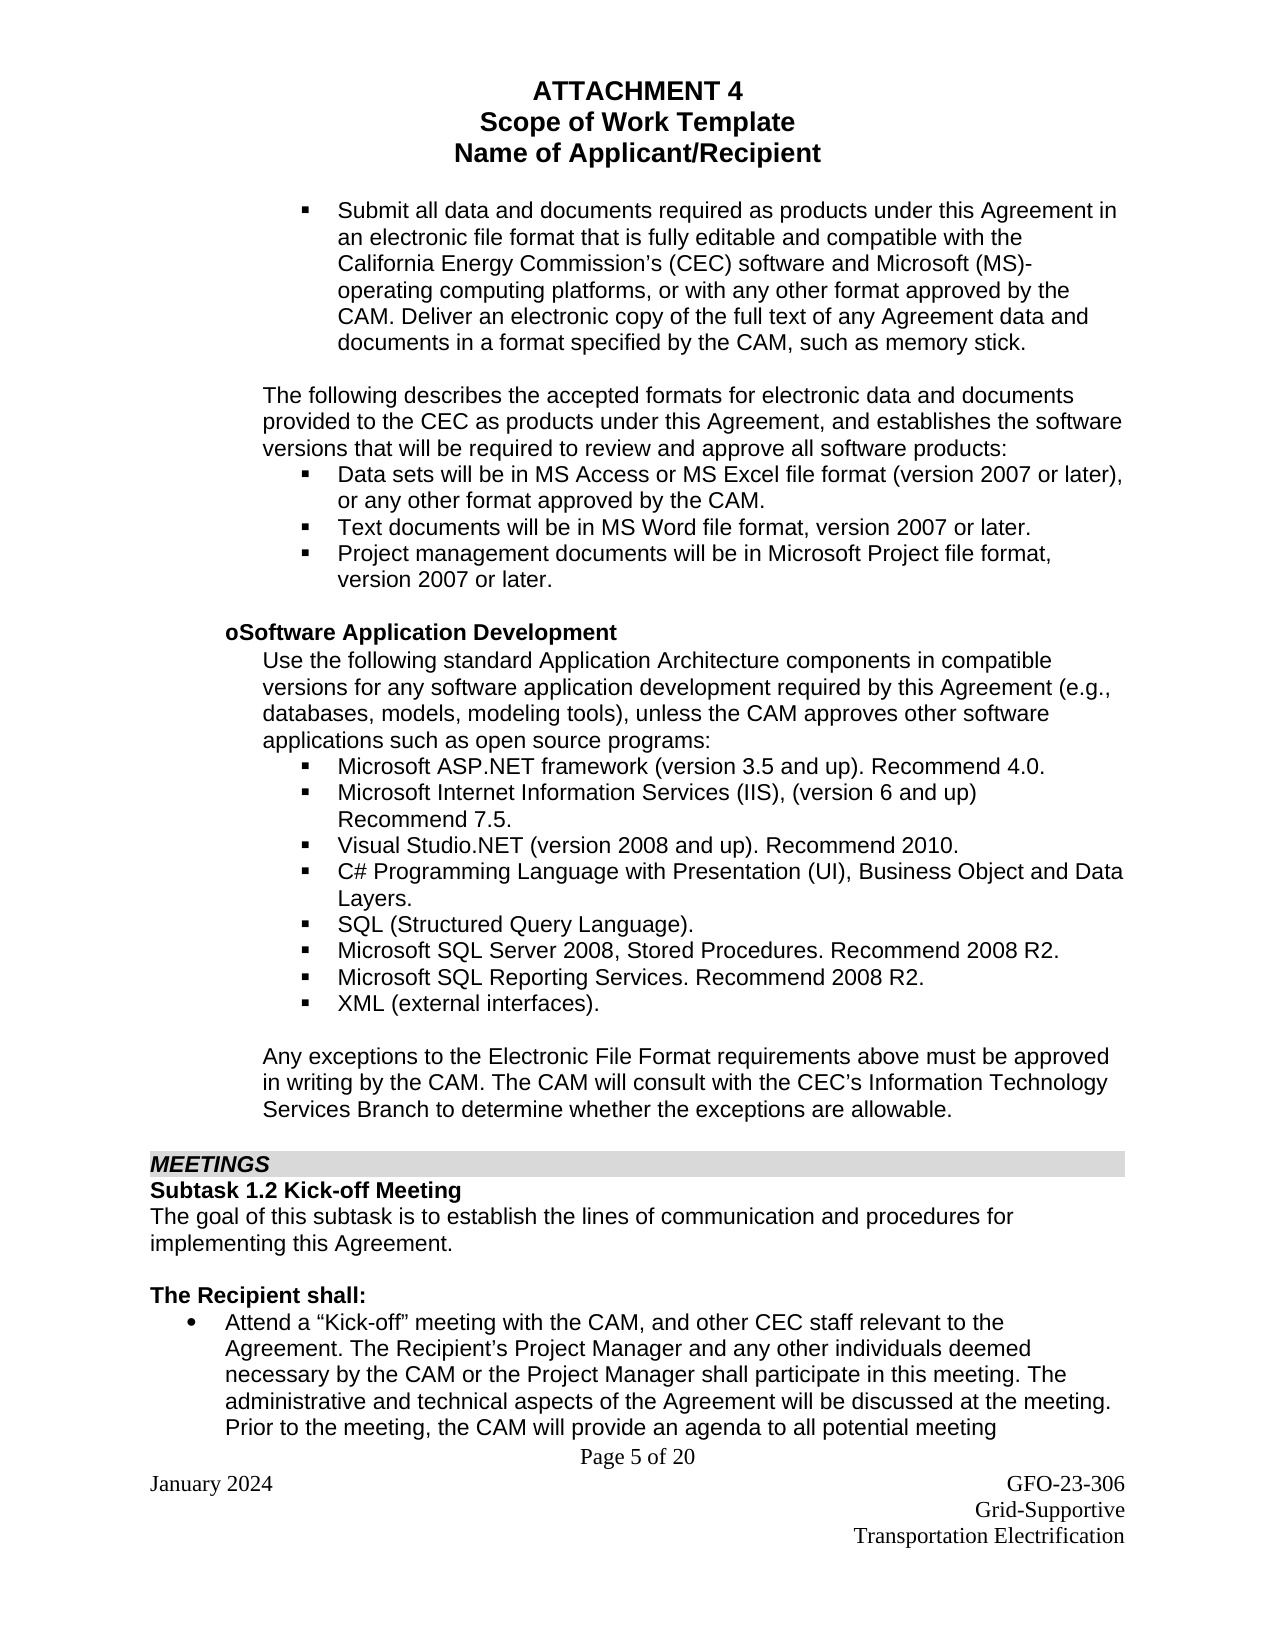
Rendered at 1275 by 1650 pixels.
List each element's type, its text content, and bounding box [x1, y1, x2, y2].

list Microsoft SQL Server 2008, Stored Procedures. Recommend 2008 R2. [300, 937, 1125, 964]
list Text documents will be in MS Word file format, version 2007 or later. [300, 514, 1125, 540]
list Project management documents will be in Microsoft Project file format, version 2007 or later. [300, 540, 1125, 593]
list Data sets will be in MS Access or MS Excel file format (version 2007 or later), or any other format approved by the CAM. [300, 461, 1125, 514]
text MEETINGS [150, 1151, 1125, 1177]
text Any exceptions to the Electronic File Format requirements above must be approved in writing by the CAM. The CAM will consult with the CEC’s Information Technology Services Branch to determine whether the exceptions are allowable. [262, 1043, 1125, 1122]
list SQL (Structured Query Language). [300, 911, 1125, 937]
text The Recipient shall: [150, 1282, 1125, 1309]
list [187, 1309, 1125, 1441]
list Submit all data and documents required as products under this Agreement in an electronic file format that is fully editable and compatible with the California Energy Commission’s (CEC) software and Microsoft (MS)-operating computing platforms, or with any other format approved by the CAM. Deliver an electronic copy of the full text of any Agreement data and documents in a format specified by the CAM, such as memory stick. [300, 197, 1125, 356]
list Software Application Development [225, 619, 1125, 647]
list Microsoft SQL Reporting Services. Recommend 2008 R2. [300, 964, 1125, 990]
list Visual Studio.NET (version 2008 and up). Recommend 2010. [300, 832, 1125, 858]
list C# Programming Language with Presentation (UI), Business Object and Data Layers. [300, 858, 1125, 911]
list Microsoft Internet Information Services (IIS), (version 6 and up) [300, 779, 1125, 806]
text The goal of this subtask is to establish the lines of communication and procedures for implementing this Agreement. [150, 1203, 1125, 1256]
list Recommend 7.5. [337, 806, 1125, 832]
text The following describes the accepted formats for electronic data and documents provided to the CEC as products under this Agreement, and establishes the software versions that will be required to review and approve all software products: [262, 382, 1125, 461]
text Use the following standard Application Architecture components in compatible versions for any software application development required by this Agreement (e.g., databases, models, modeling tools), unless the CAM approves other software applications such as open source programs: [262, 647, 1125, 753]
list Microsoft ASP.NET framework (version 3.5 and up). Recommend 4.0. [300, 753, 1125, 779]
list XML (external interfaces). [300, 990, 1125, 1016]
text Subtask 1.2 Kick-off Meeting [150, 1177, 1125, 1203]
